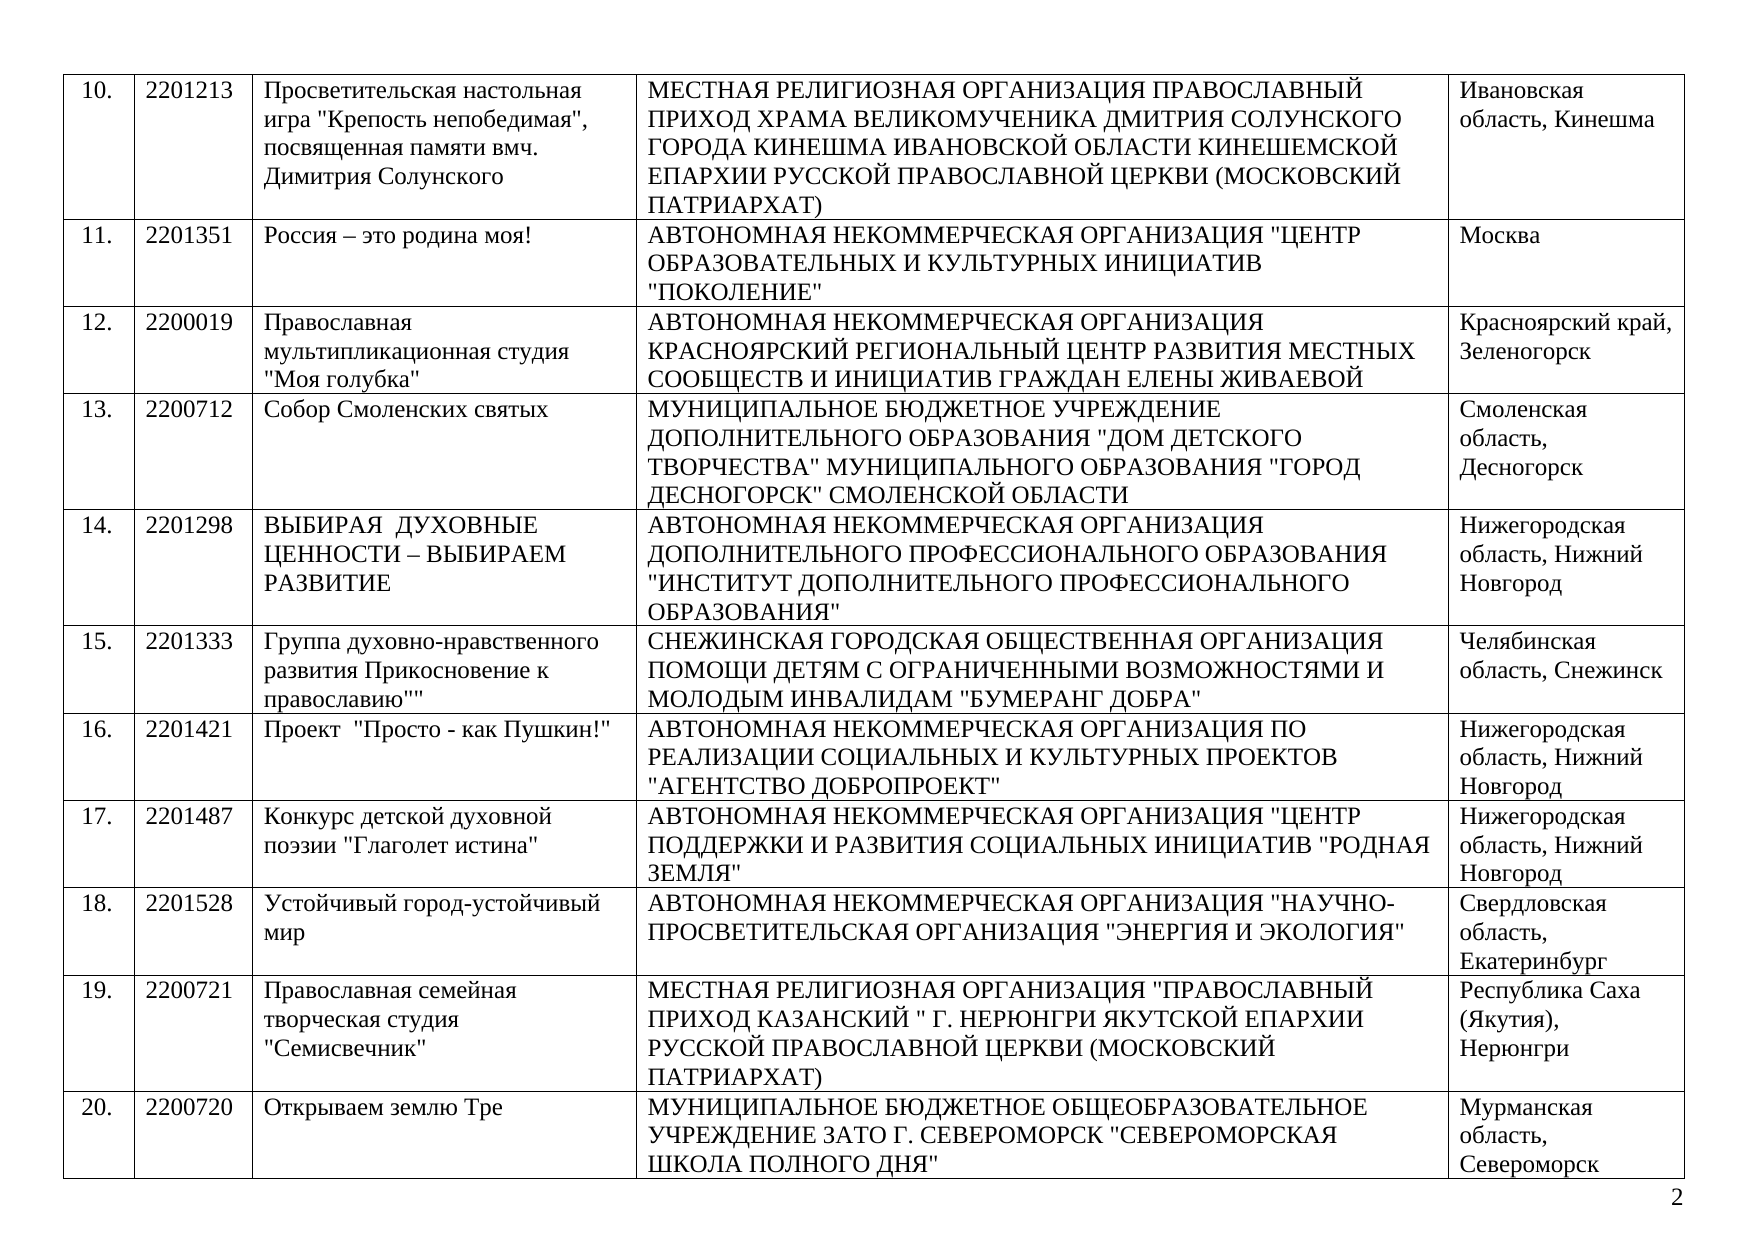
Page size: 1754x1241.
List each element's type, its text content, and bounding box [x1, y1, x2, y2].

table_cell [64, 888, 134, 974]
table_cell 2200720 [135, 1092, 252, 1178]
table_cell Красноярский край, Зеленогорск [1449, 307, 1684, 393]
table_cell 2200712 [135, 394, 252, 509]
table_cell [64, 626, 134, 713]
table_cell Православная мультипликационная студия "Моя голубка" [253, 307, 636, 393]
table_cell МЕСТНАЯ РЕЛИГИОЗНАЯ ОРГАНИЗАЦИЯ "ПРАВОСЛАВНЫЙ ПРИХОД КАЗАНСКИЙ " Г. НЕРЮНГРИ ЯКУТСКОЙ ЕПАРХИИ РУССКОЙ ПРАВОСЛАВНОЙ ЦЕРКВИ (МОСКОВСКИЙ ПАТРИАРХАТ) [637, 976, 1448, 1091]
table_cell Проект "Просто - как Пушкин!" [253, 714, 636, 800]
table_cell ВЫБИРАЯ ДУХОВНЫЕ ЦЕННОСТИ – ВЫБИРАЕМ РАЗВИТИЕ [253, 510, 636, 625]
table_cell [64, 394, 134, 509]
table_cell [64, 220, 134, 306]
table_cell Группа духовно-нравственного развития Прикосновение к православию"" [253, 626, 636, 713]
table_cell МУНИЦИПАЛЬНОЕ БЮДЖЕТНОЕ ОБЩЕОБРАЗОВАТЕЛЬНОЕ УЧРЕЖДЕНИЕ ЗАТО Г. СЕВЕРОМОРСК "СЕВЕРОМОРСКАЯ ШКОЛА ПОЛНОГО ДНЯ" [637, 1092, 1448, 1178]
table_cell 2201487 [135, 801, 252, 887]
table_cell Нижегородская область, Нижний Новгород [1449, 801, 1684, 887]
table_cell Россия – это родина моя! [253, 220, 636, 306]
table_cell АВТОНОМНАЯ НЕКОММЕРЧЕСКАЯ ОРГАНИЗАЦИЯ ДОПОЛНИТЕЛЬНОГО ПРОФЕССИОНАЛЬНОГО ОБРАЗОВАНИЯ "ИНСТИТУТ ДОПОЛНИТЕЛЬНОГО ПРОФЕССИОНАЛЬНОГО ОБРАЗОВАНИЯ" [637, 510, 1448, 625]
table_cell МУНИЦИПАЛЬНОЕ БЮДЖЕТНОЕ УЧРЕЖДЕНИЕ ДОПОЛНИТЕЛЬНОГО ОБРАЗОВАНИЯ "ДОМ ДЕТСКОГО ТВОРЧЕСТВА" МУНИЦИПАЛЬНОГО ОБРАЗОВАНИЯ "ГОРОД ДЕСНОГОРСК" СМОЛЕНСКОЙ ОБЛАСТИ [637, 394, 1448, 509]
table_cell Республика Саха (Якутия), Нерюнгри [1449, 976, 1684, 1091]
table_cell Конкурс детской духовной поэзии "Глаголет истина" [253, 801, 636, 887]
table_cell АВТОНОМНАЯ НЕКОММЕРЧЕСКАЯ ОРГАНИЗАЦИЯ "ЦЕНТР ПОДДЕРЖКИ И РАЗВИТИЯ СОЦИАЛЬНЫХ ИНИЦИАТИВ "РОДНАЯ ЗЕМЛЯ" [637, 801, 1448, 887]
table_cell 2201421 [135, 714, 252, 800]
table_cell Свердловская область, Екатеринбург [1449, 888, 1684, 974]
table_cell Просветительская настольная игра "Крепость непобедимая", посвященная памяти вмч. Димитрия Солунского [253, 75, 636, 219]
table_cell Устойчивый город-устойчивый мир [253, 888, 636, 974]
table_cell [64, 976, 134, 1091]
table_cell [64, 801, 134, 887]
table_cell 2201213 [135, 75, 252, 219]
table_cell [64, 510, 134, 625]
table_cell Нижегородская область, Нижний Новгород [1449, 714, 1684, 800]
table_cell Мурманская область, Североморск [1449, 1092, 1684, 1178]
table_cell [64, 1092, 134, 1178]
table_cell [64, 714, 134, 800]
table_cell 2200019 [135, 307, 252, 393]
table_cell МЕСТНАЯ РЕЛИГИОЗНАЯ ОРГАНИЗАЦИЯ ПРАВОСЛАВНЫЙ ПРИХОД ХРАМА ВЕЛИКОМУЧЕНИКА ДМИТРИЯ СОЛУНСКОГО ГОРОДА КИНЕШМА ИВАНОВСКОЙ ОБЛАСТИ КИНЕШЕМСКОЙ ЕПАРХИИ РУССКОЙ ПРАВОСЛАВНОЙ ЦЕРКВИ (МОСКОВСКИЙ ПАТРИАРХАТ) [637, 75, 1448, 219]
table_cell [64, 307, 134, 393]
table_cell 2200721 [135, 976, 252, 1091]
table_cell АВТОНОМНАЯ НЕКОММЕРЧЕСКАЯ ОРГАНИЗАЦИЯ "ЦЕНТР ОБРАЗОВАТЕЛЬНЫХ И КУЛЬТУРНЫХ ИНИЦИАТИВ "ПОКОЛЕНИЕ" [637, 220, 1448, 306]
table_cell АВТОНОМНАЯ НЕКОММЕРЧЕСКАЯ ОРГАНИЗАЦИЯ ПО РЕАЛИЗАЦИИ СОЦИАЛЬНЫХ И КУЛЬТУРНЫХ ПРОЕКТОВ "АГЕНТСТВО ДОБРОПРОЕКТ" [637, 714, 1448, 800]
table_cell 2201528 [135, 888, 252, 974]
table_cell Ивановская область, Кинешма [1449, 75, 1684, 219]
table_cell СНЕЖИНСКАЯ ГОРОДСКАЯ ОБЩЕСТВЕННАЯ ОРГАНИЗАЦИЯ ПОМОЩИ ДЕТЯМ С ОГРАНИЧЕННЫМИ ВОЗМОЖНОСТЯМИ И МОЛОДЫМ ИНВАЛИДАМ "БУМЕРАНГ ДОБРА" [637, 626, 1448, 713]
table_cell 2201298 [135, 510, 252, 625]
table_cell Смоленская область, Десногорск [1449, 394, 1684, 509]
table_cell 2201351 [135, 220, 252, 306]
table_cell АВТОНОМНАЯ НЕКОММЕРЧЕСКАЯ ОРГАНИЗАЦИЯ КРАСНОЯРСКИЙ РЕГИОНАЛЬНЫЙ ЦЕНТР РАЗВИТИЯ МЕСТНЫХ СООБЩЕСТВ И ИНИЦИАТИВ ГРАЖДАН ЕЛЕНЫ ЖИВАЕВОЙ [637, 307, 1448, 393]
table_cell Челябинская область, Снежинск [1449, 626, 1684, 713]
table_cell Собор Смоленских святых [253, 394, 636, 509]
table_cell Нижегородская область, Нижний Новгород [1449, 510, 1684, 625]
table_cell АВТОНОМНАЯ НЕКОММЕРЧЕСКАЯ ОРГАНИЗАЦИЯ "НАУЧНО-ПРОСВЕТИТЕЛЬСКАЯ ОРГАНИЗАЦИЯ "ЭНЕРГИЯ И ЭКОЛОГИЯ" [637, 888, 1448, 974]
table_cell 2201333 [135, 626, 252, 713]
table_cell Православная семейная творческая студия "Семисвечник" [253, 976, 636, 1091]
table_cell Открываем землю Тре [253, 1092, 636, 1178]
table_cell [64, 75, 134, 219]
table_cell Москва [1449, 220, 1684, 306]
